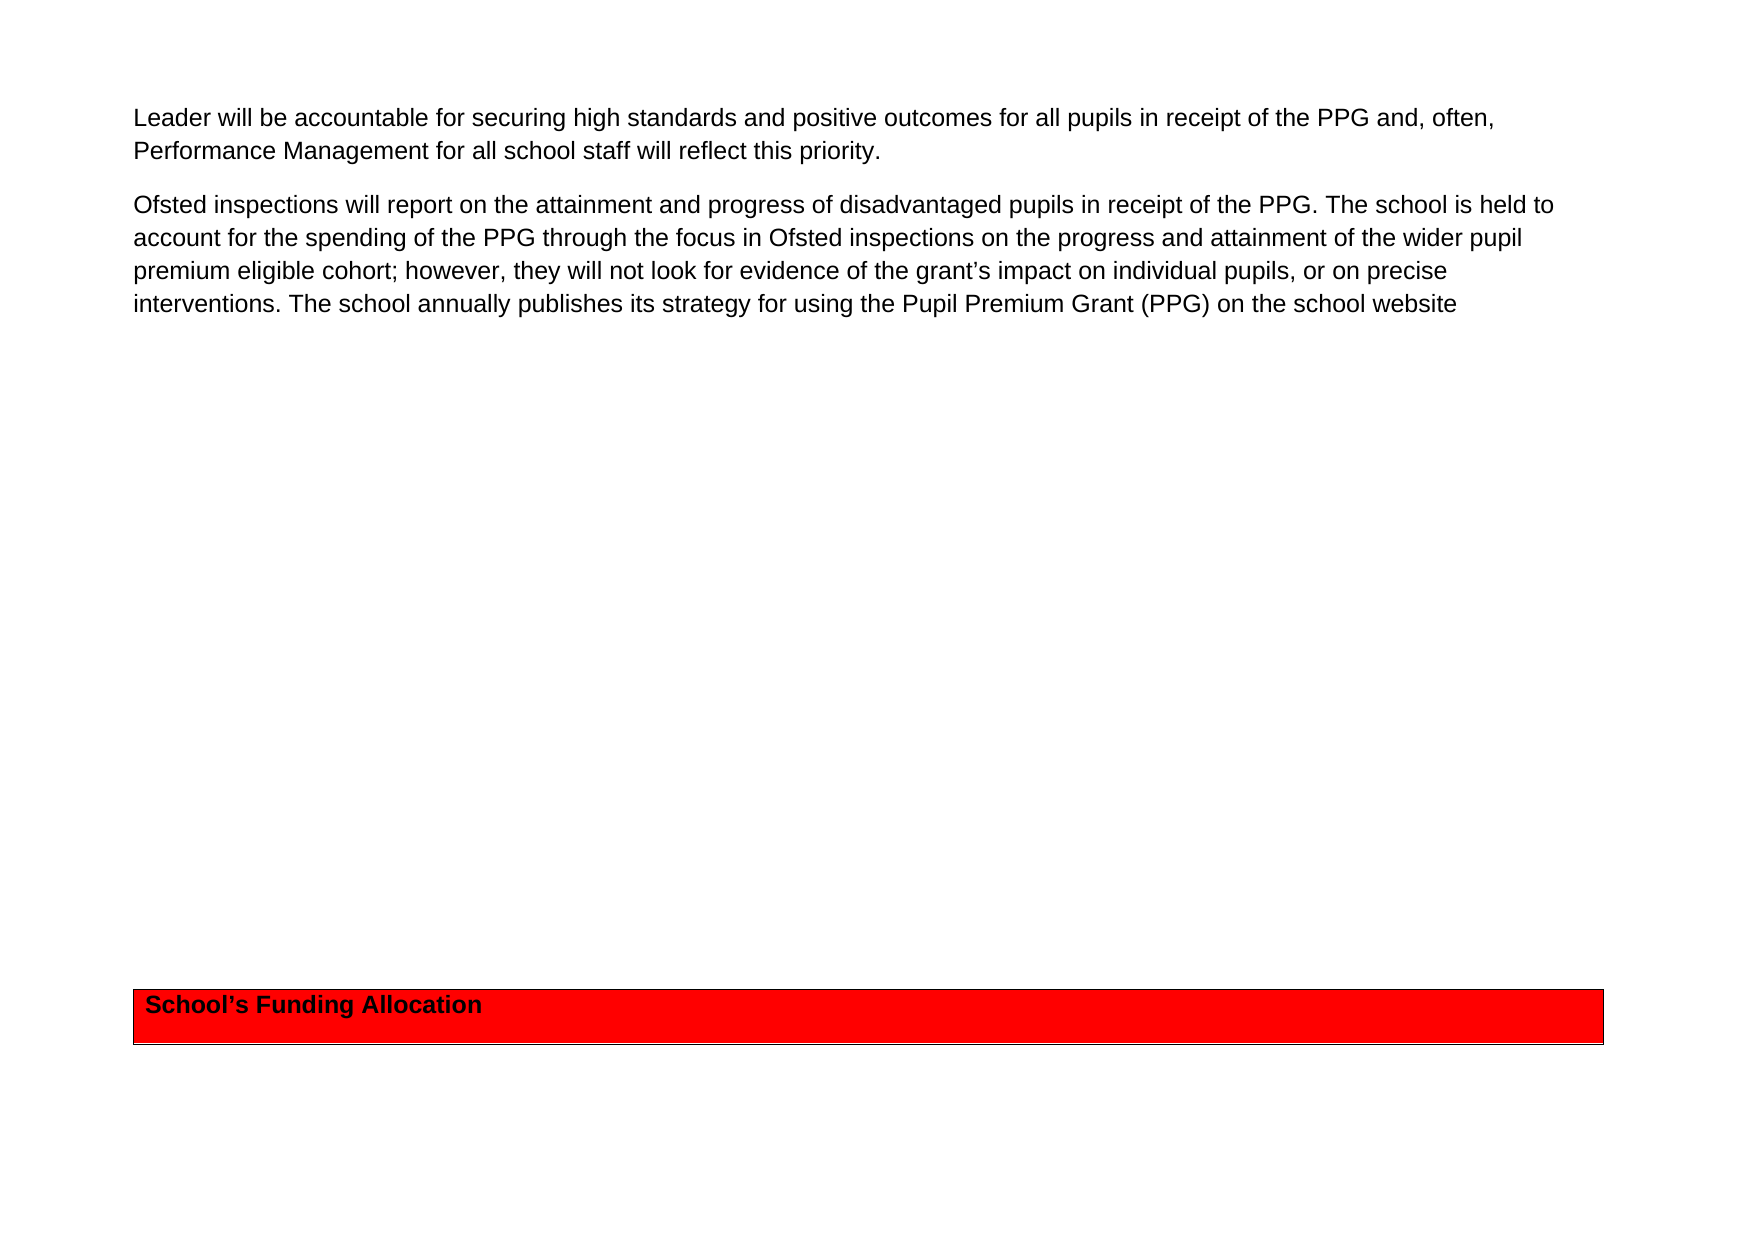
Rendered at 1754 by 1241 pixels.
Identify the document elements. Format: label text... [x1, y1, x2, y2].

text Ofsted inspections will report on the attainment and progress of disadvantaged pupils in receipt of the PPG. The school is held to account for the spending of the PPG through the focus in Ofsted inspections on the progress and attainment of the wider pupil premium eligible cohort; however, they will not look for evidence of the grant’s impact on individual pupils, or on precise interventions. The school annually publishes its strategy for using the Pupil Premium Grant (PPG) on the school website [133, 190, 1604, 318]
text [133, 103, 1604, 165]
table_header School’s Funding Allocation [134, 990, 1603, 1043]
